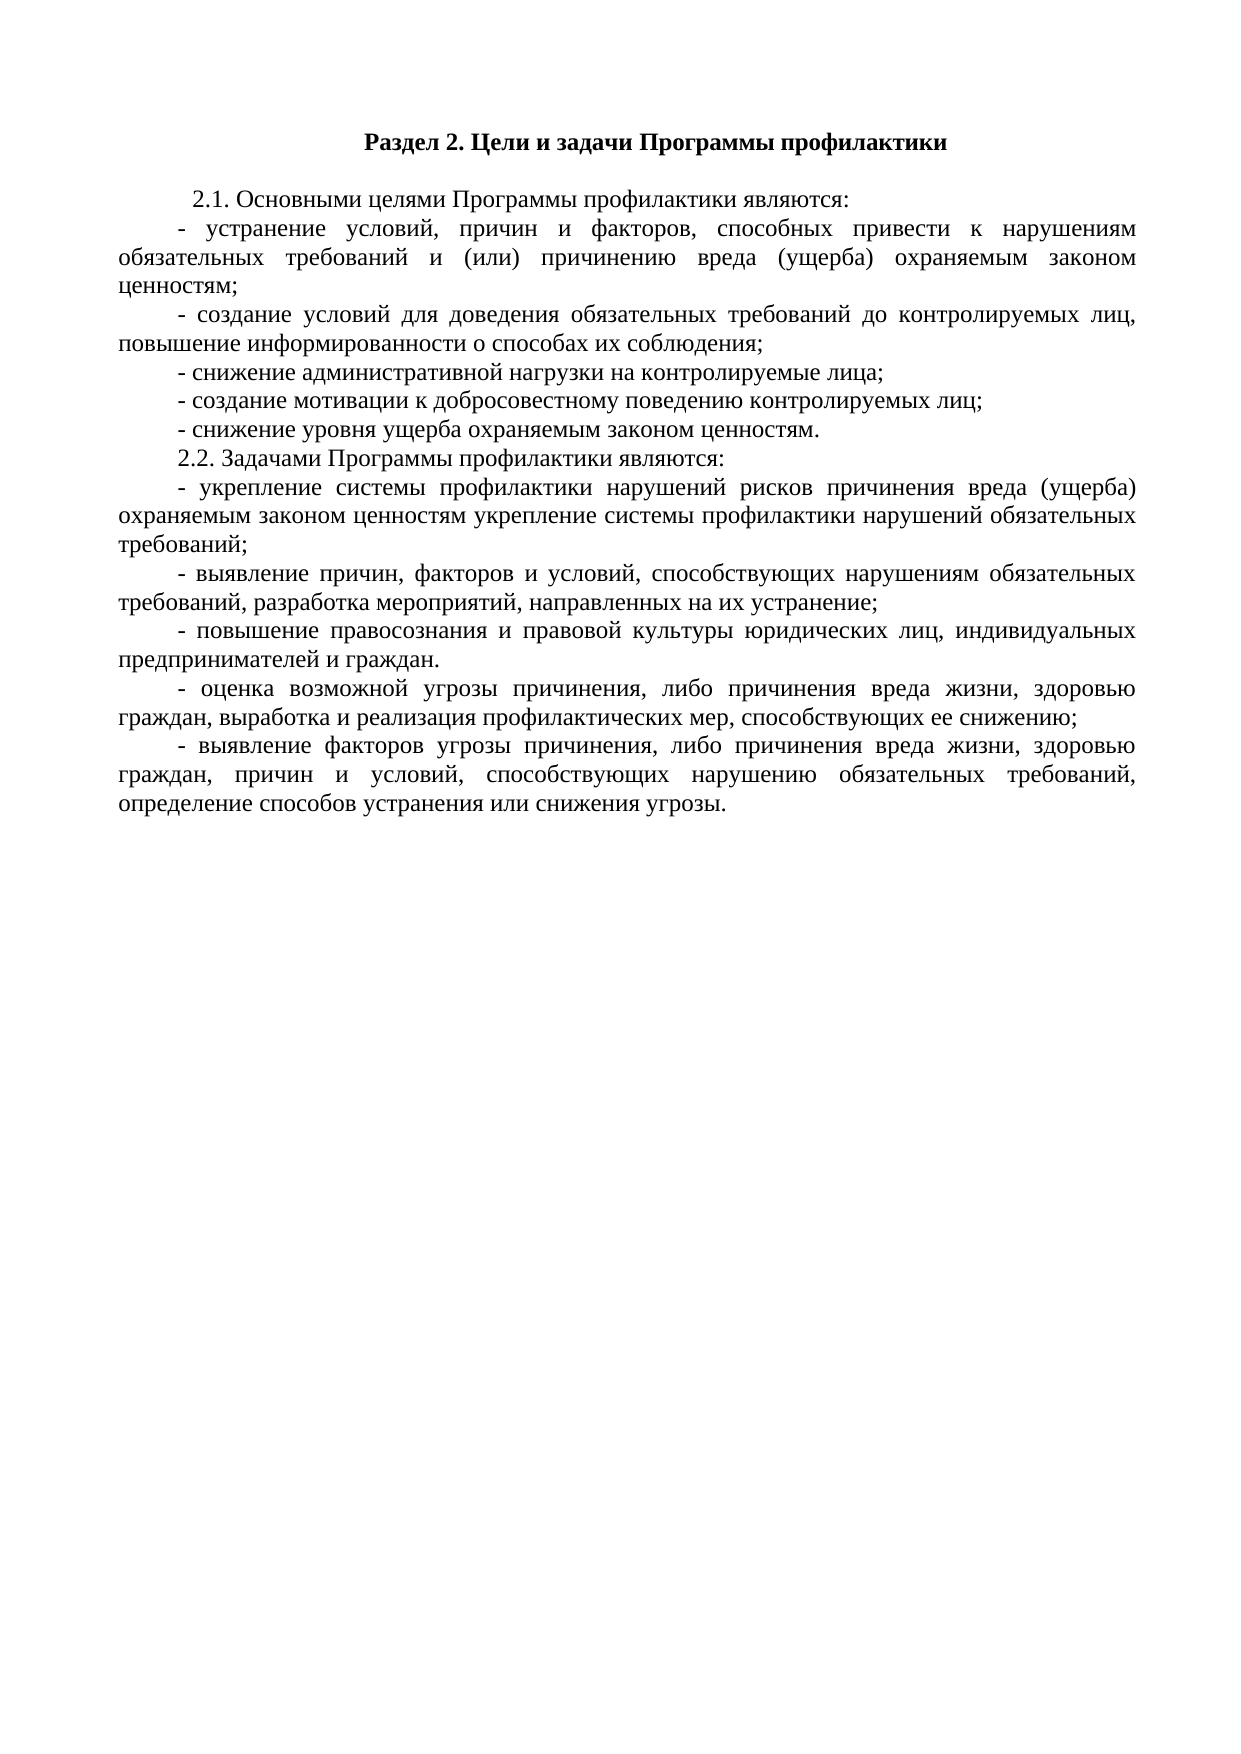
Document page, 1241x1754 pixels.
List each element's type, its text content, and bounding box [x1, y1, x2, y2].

text 2.2. Задачами Программы профилактики являются: [118, 443, 1137, 472]
text - снижение уровня ущерба охраняемым законом ценностям. [118, 414, 1137, 443]
text - создание мотивации к добросовестному поведению контролируемых лиц; [118, 385, 1137, 414]
text Раздел 2. Цели и задачи Программы профилактики [118, 127, 1137, 155]
text - выявление факторов угрозы причинения, либо причинения вреда жизни, здоровью граждан, причин и условий, способствующих нарушению обязательных требований, определение способов устранения или снижения угрозы. [118, 730, 1137, 817]
text - снижение административной нагрузки на контролируемые лица; [118, 357, 1137, 385]
text - укрепление системы профилактики нарушений рисков причинения вреда (ущерба) охраняемым законом ценностям укрепление системы профилактики нарушений обязательных требований; [118, 472, 1137, 558]
text - оценка возможной угрозы причинения, либо причинения вреда жизни, здоровью граждан, выработка и реализация профилактических мер, способствующих ее снижению; [118, 673, 1137, 730]
text - выявление причин, факторов и условий, способствующих нарушениям обязательных требований, разработка мероприятий, направленных на их устранение; [118, 558, 1137, 615]
text - повышение правосознания и правовой культуры юридических лиц, индивидуальных предпринимателей и граждан. [118, 615, 1137, 673]
text - устранение условий, причин и факторов, способных привести к нарушениям обязательных требований и (или) причинению вреда (ущерба) охраняемым законом ценностям; [118, 213, 1137, 299]
text - создание условий для доведения обязательных требований до контролируемых лиц, повышение информированности о способах их соблюдения; [118, 299, 1137, 357]
text 2.1. Основными целями Программы профилактики являются: [118, 184, 1137, 213]
